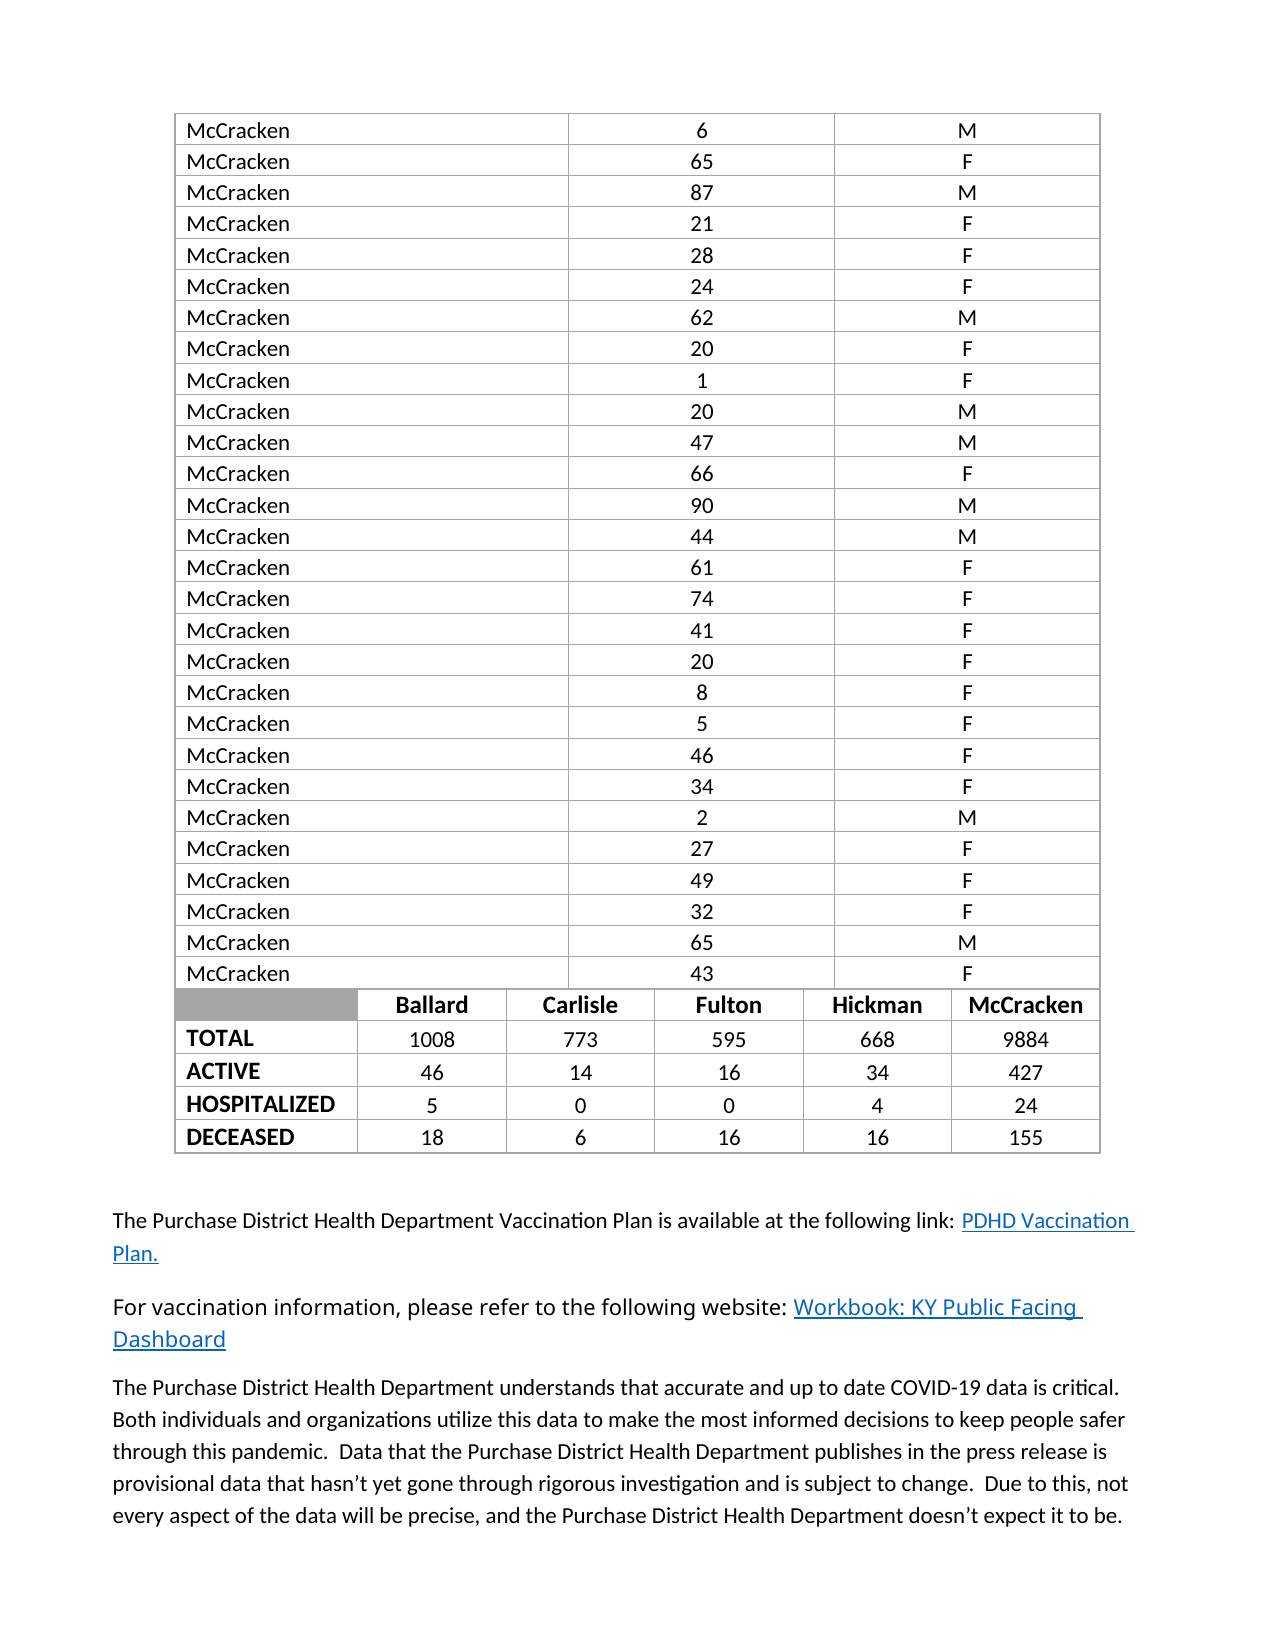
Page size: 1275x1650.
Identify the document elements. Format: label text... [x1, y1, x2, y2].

table_cell 427 [952, 1054, 1099, 1086]
table_cell 61 [569, 551, 834, 581]
table_cell McCracken [176, 457, 568, 487]
table_cell F [835, 957, 1099, 987]
table_cell 65 [569, 145, 834, 175]
table_cell McCracken [176, 864, 568, 894]
table_cell McCracken [176, 770, 568, 800]
table_cell 16 [804, 1120, 951, 1152]
table_cell McCracken [176, 926, 568, 956]
table_cell 5 [358, 1087, 506, 1119]
table_cell McCracken [176, 739, 568, 769]
table_cell 6 [507, 1120, 654, 1152]
table_cell McCracken [176, 176, 568, 206]
table_cell McCracken [176, 364, 568, 394]
table_cell 65 [569, 926, 834, 956]
table_cell F [835, 551, 1099, 581]
table_cell 1 [569, 364, 834, 394]
table_cell 47 [569, 426, 834, 456]
table_cell M [835, 114, 1099, 144]
table_cell 4 [804, 1087, 951, 1119]
table_cell McCracken [176, 676, 568, 706]
table_cell 62 [569, 301, 834, 331]
table_cell M [835, 926, 1099, 956]
table_cell F [835, 707, 1099, 737]
table_cell 2 [569, 801, 834, 831]
table_cell ACTIVE [176, 1054, 357, 1086]
table_cell F [835, 645, 1099, 675]
table_cell M [835, 520, 1099, 550]
table_cell 90 [569, 489, 834, 519]
table_cell McCracken [176, 239, 568, 269]
table_cell 0 [507, 1087, 654, 1119]
table_cell 49 [569, 864, 834, 894]
table_cell McCracken [176, 301, 568, 331]
table_cell 20 [569, 645, 834, 675]
table_cell F [835, 864, 1099, 894]
table_cell McCracken [176, 582, 568, 612]
table_cell F [835, 676, 1099, 706]
table_cell McCracken [176, 801, 568, 831]
table_cell McCracken [176, 489, 568, 519]
table_cell F [835, 207, 1099, 237]
table_cell M [835, 489, 1099, 519]
table_cell 5 [569, 707, 834, 737]
table_header Carlisle [507, 990, 654, 1020]
table_cell 34 [804, 1054, 951, 1086]
table_cell McCracken [176, 207, 568, 237]
table_cell McCracken [176, 707, 568, 737]
table_cell 66 [569, 457, 834, 487]
table_cell 43 [569, 957, 834, 987]
table_cell 74 [569, 582, 834, 612]
table_cell 155 [952, 1120, 1099, 1152]
table_cell 24 [569, 270, 834, 300]
table_cell M [835, 426, 1099, 456]
table_cell 21 [569, 207, 834, 237]
table_cell F [835, 332, 1099, 362]
table_cell 46 [358, 1054, 506, 1086]
table_cell McCracken [176, 614, 568, 644]
table_cell F [835, 614, 1099, 644]
table_cell 20 [569, 395, 834, 425]
table_cell 0 [655, 1087, 803, 1119]
table_cell M [835, 176, 1099, 206]
table_cell McCracken [176, 114, 568, 144]
table_cell 24 [952, 1087, 1099, 1119]
table_cell McCracken [176, 551, 568, 581]
table_cell M [835, 301, 1099, 331]
table_cell McCracken [176, 520, 568, 550]
table_cell McCracken [176, 395, 568, 425]
table_cell McCracken [176, 426, 568, 456]
table_cell 773 [507, 1021, 654, 1053]
table_cell 27 [569, 832, 834, 862]
table_cell F [835, 457, 1099, 487]
table_cell 6 [569, 114, 834, 144]
table_cell F [835, 582, 1099, 612]
table_cell 8 [569, 676, 834, 706]
table_cell F [835, 239, 1099, 269]
table_header McCracken [952, 990, 1099, 1020]
table_cell 595 [655, 1021, 803, 1053]
table_cell 1008 [358, 1021, 506, 1053]
table_cell 14 [507, 1054, 654, 1086]
table_cell McCracken [176, 895, 568, 925]
table_cell F [835, 832, 1099, 862]
table_cell M [835, 801, 1099, 831]
table_header Hickman [804, 990, 951, 1020]
table_cell 16 [655, 1120, 803, 1152]
table_cell 44 [569, 520, 834, 550]
table_cell F [835, 895, 1099, 925]
table_cell F [835, 364, 1099, 394]
table_cell 668 [804, 1021, 951, 1053]
table_cell M [835, 395, 1099, 425]
table_cell 18 [358, 1120, 506, 1152]
table_cell McCracken [176, 957, 568, 987]
table_cell 46 [569, 739, 834, 769]
table_cell 9884 [952, 1021, 1099, 1053]
table_cell McCracken [176, 145, 568, 175]
table_cell F [835, 770, 1099, 800]
table_cell McCracken [176, 270, 568, 300]
table_cell McCracken [176, 645, 568, 675]
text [112, 1373, 1162, 1529]
table_cell 28 [569, 239, 834, 269]
table_cell 41 [569, 614, 834, 644]
table_header Fulton [655, 990, 803, 1020]
table_cell 32 [569, 895, 834, 925]
table_cell TOTAL [176, 1021, 357, 1053]
table_cell F [835, 270, 1099, 300]
table_cell McCracken [176, 332, 568, 362]
table_cell 87 [569, 176, 834, 206]
table_cell F [835, 145, 1099, 175]
table_cell 34 [569, 770, 834, 800]
table_cell HOSPITALIZED [176, 1087, 357, 1119]
table_cell DECEASED [176, 1120, 357, 1152]
text For vaccination information, please refer to the following website: Workbook: KY Public Facing Dashboard [112, 1292, 1162, 1354]
table_cell F [835, 739, 1099, 769]
table_header Ballard [358, 990, 506, 1020]
table_cell 16 [655, 1054, 803, 1086]
table_cell 20 [569, 332, 834, 362]
table_header [176, 990, 357, 1020]
table_cell McCracken [176, 832, 568, 862]
text The Purchase District Health Department Vaccination Plan is available at the following link: PDHD Vaccination Plan. [112, 1207, 1162, 1267]
